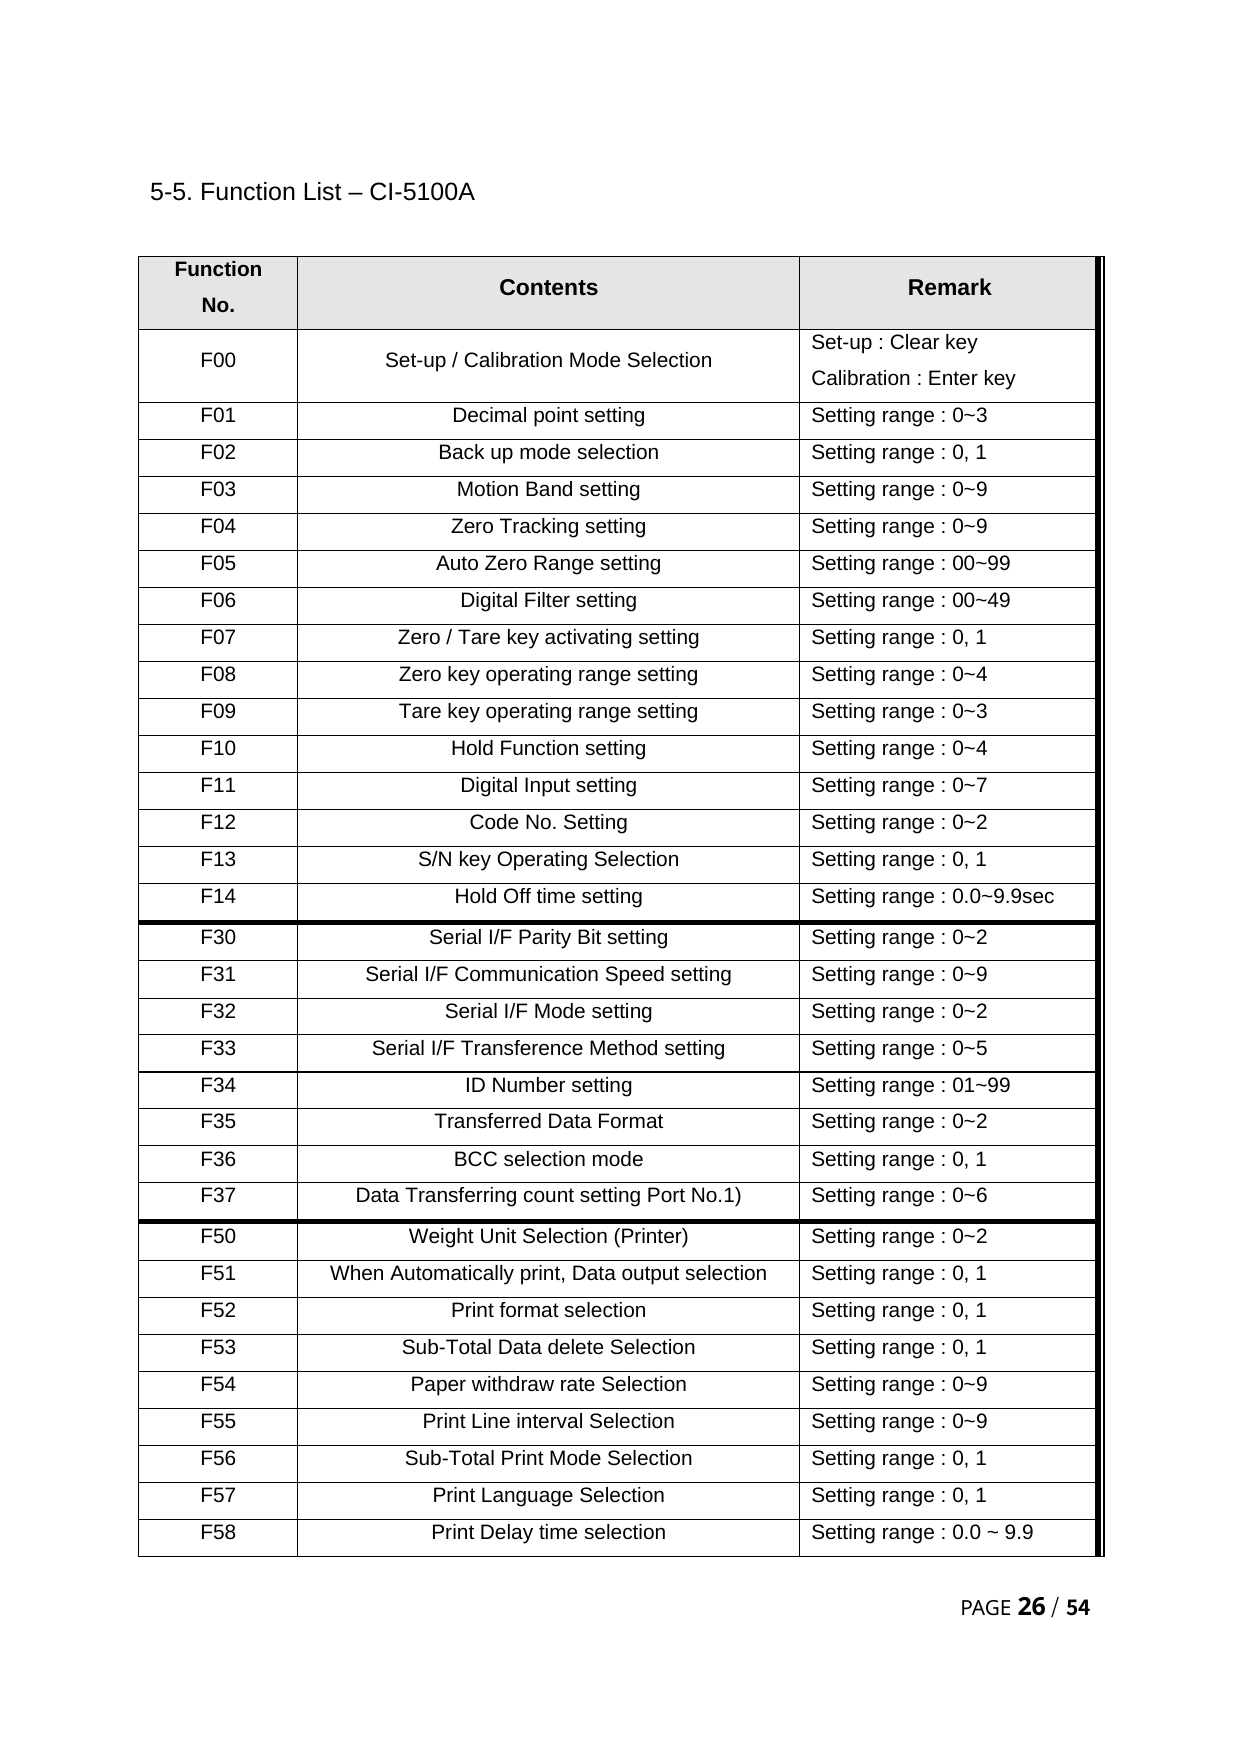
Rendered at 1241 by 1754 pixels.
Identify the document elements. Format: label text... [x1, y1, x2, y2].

table_cell Setting range : 0~2 [800, 810, 1095, 846]
table_header Remark [800, 257, 1095, 329]
table_cell F07 [139, 625, 297, 661]
table_cell F02 [139, 440, 297, 476]
table_cell Paper withdraw rate Selection [298, 1372, 799, 1408]
table_cell Print Delay time selection [298, 1520, 799, 1556]
table_cell Setting range : 0~7 [800, 773, 1095, 809]
table_cell Setting range : 0~4 [800, 736, 1095, 772]
table_cell F08 [139, 662, 297, 698]
table_cell BCC selection mode [298, 1146, 799, 1182]
table_cell Setting range : 0~9 [800, 1372, 1095, 1408]
table_cell Setting range : 0~2 [800, 1224, 1095, 1260]
table_cell F52 [139, 1298, 297, 1334]
table_cell Setting range : 00~99 [800, 551, 1095, 587]
table_cell Serial I/F Mode setting [298, 999, 799, 1034]
table_cell F12 [139, 810, 297, 846]
table_cell Tare key operating range setting [298, 699, 799, 735]
table_cell Setting range : 0, 1 [800, 1335, 1095, 1371]
table_cell Setting range : 00~49 [800, 588, 1095, 624]
table_cell Print Line interval Selection [298, 1409, 799, 1445]
table_cell F33 [139, 1035, 297, 1071]
table_cell F53 [139, 1335, 297, 1371]
table_cell Transferred Data Format [298, 1109, 799, 1145]
table_cell F01 [139, 403, 297, 439]
table_cell Setting range : 0, 1 [800, 440, 1095, 476]
table_cell F09 [139, 699, 297, 735]
table_cell F11 [139, 773, 297, 809]
table_cell Zero / Tare key activating setting [298, 625, 799, 661]
table_cell F34 [139, 1073, 297, 1108]
table_cell F36 [139, 1146, 297, 1182]
table_cell F57 [139, 1483, 297, 1519]
table_cell F50 [139, 1224, 297, 1260]
table_cell Setting range : 0~6 [800, 1183, 1095, 1219]
table_cell Set-up / Calibration Mode Selection [298, 330, 799, 402]
table_cell Back up mode selection [298, 440, 799, 476]
table_cell Motion Band setting [298, 477, 799, 513]
table_cell Setting range : 0, 1 [800, 625, 1095, 661]
table_cell Serial I/F Communication Speed setting [298, 961, 799, 997]
table_cell Setting range : 0~9 [800, 961, 1095, 997]
table_cell Setting range : 0, 1 [800, 1446, 1095, 1482]
table_cell Setting range : 0~5 [800, 1035, 1095, 1071]
table_cell Setting range : 0~9 [800, 514, 1095, 550]
table_cell F54 [139, 1372, 297, 1408]
table_cell F32 [139, 999, 297, 1034]
table_cell F10 [139, 736, 297, 772]
table_cell Sub-Total Data delete Selection [298, 1335, 799, 1371]
table_cell F51 [139, 1261, 297, 1297]
table_cell F56 [139, 1446, 297, 1482]
table_cell Setting range : 0.0 ~ 9.9 [800, 1520, 1095, 1556]
table_cell S/N key Operating Selection [298, 847, 799, 883]
table_cell F13 [139, 847, 297, 883]
table_cell Zero key operating range setting [298, 662, 799, 698]
table_cell Setting range : 0, 1 [800, 1146, 1095, 1182]
text 5-5. Function List – CI-5100A [150, 177, 1090, 206]
table_cell Set-up : Clear key Calibration : Enter key [800, 330, 1095, 402]
table_cell Setting range : 0, 1 [800, 847, 1095, 883]
table_cell Decimal point setting [298, 403, 799, 439]
table_cell F35 [139, 1109, 297, 1145]
table_cell Setting range : 0~2 [800, 1109, 1095, 1145]
table_cell Print format selection [298, 1298, 799, 1334]
table_cell ID Number setting [298, 1073, 799, 1108]
table_cell Setting range : 0~2 [800, 925, 1095, 960]
table_cell Setting range : 0~3 [800, 699, 1095, 735]
table_cell Auto Zero Range setting [298, 551, 799, 587]
table_cell Setting range : 01~99 [800, 1073, 1095, 1108]
table_cell Hold Off time setting [298, 884, 799, 920]
table_cell Data Transferring count setting Port No.1) [298, 1183, 799, 1219]
table_cell F05 [139, 551, 297, 587]
table_cell Setting range : 0, 1 [800, 1261, 1095, 1297]
table_cell Print Language Selection [298, 1483, 799, 1519]
table_cell F30 [139, 925, 297, 960]
table_cell F58 [139, 1520, 297, 1556]
table_cell Sub-Total Print Mode Selection [298, 1446, 799, 1482]
table_cell Digital Filter setting [298, 588, 799, 624]
table_cell F00 [139, 330, 297, 402]
table_cell F31 [139, 961, 297, 997]
table_cell Serial I/F Parity Bit setting [298, 925, 799, 960]
table_header Contents [298, 257, 799, 329]
table_cell Setting range : 0~3 [800, 403, 1095, 439]
table_cell Digital Input setting [298, 773, 799, 809]
table_cell Weight Unit Selection (Printer) [298, 1224, 799, 1260]
table_cell Zero Tracking setting [298, 514, 799, 550]
table_cell F04 [139, 514, 297, 550]
table_cell When Automatically print, Data output selection [298, 1261, 799, 1297]
table_cell F03 [139, 477, 297, 513]
table_cell F06 [139, 588, 297, 624]
table_cell Hold Function setting [298, 736, 799, 772]
table_cell Setting range : 0, 1 [800, 1298, 1095, 1334]
table_cell F55 [139, 1409, 297, 1445]
table_cell F37 [139, 1183, 297, 1219]
table_cell Setting range : 0, 1 [800, 1483, 1095, 1519]
table_cell Setting range : 0.0~9.9sec [800, 884, 1095, 920]
table_cell Setting range : 0~9 [800, 1409, 1095, 1445]
table_cell F14 [139, 884, 297, 920]
table_cell Code No. Setting [298, 810, 799, 846]
table_cell Setting range : 0~2 [800, 999, 1095, 1034]
table_header Function No. [139, 257, 297, 329]
table_cell Setting range : 0~9 [800, 477, 1095, 513]
table_cell Setting range : 0~4 [800, 662, 1095, 698]
table_cell Serial I/F Transference Method setting [298, 1035, 799, 1071]
